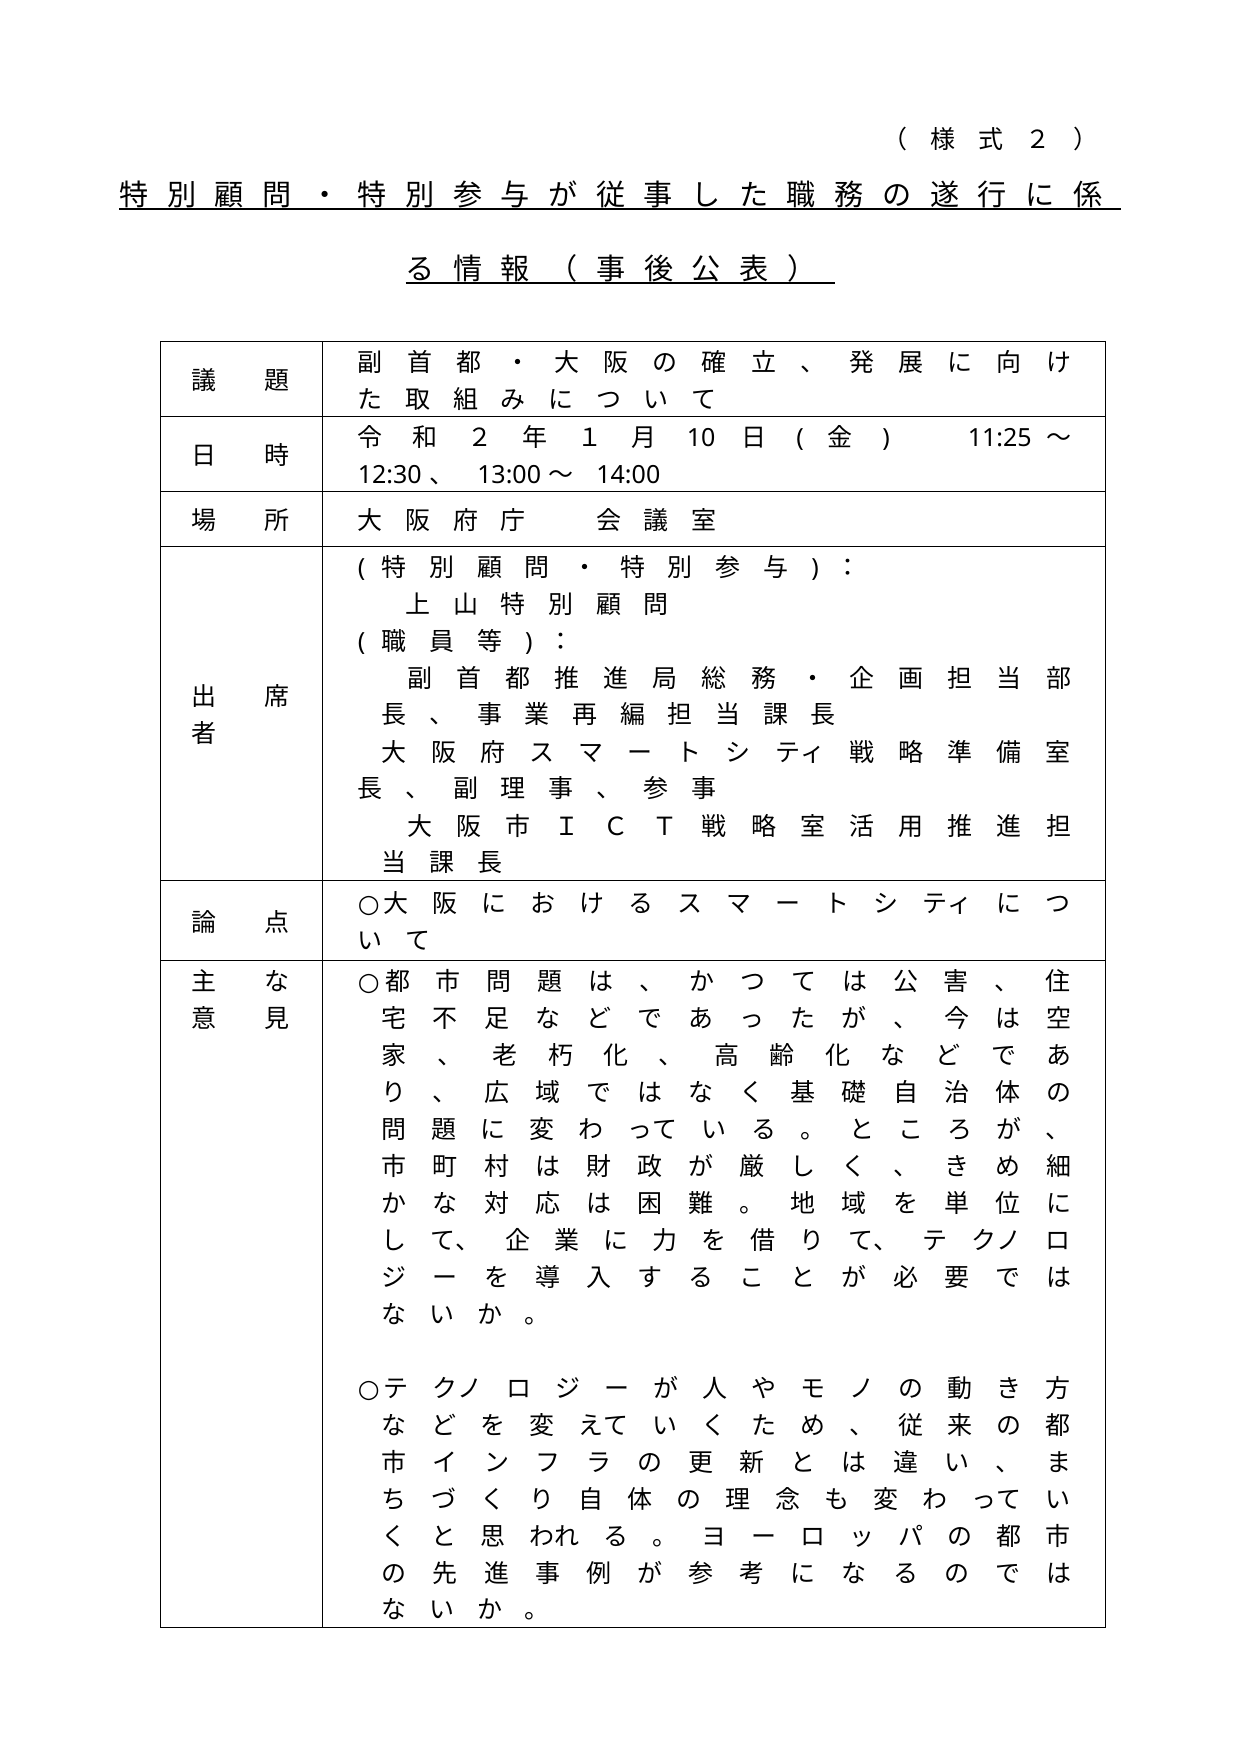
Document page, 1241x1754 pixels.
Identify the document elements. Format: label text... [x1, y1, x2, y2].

table_cell 日時 [161, 417, 322, 491]
table_cell (特別顧問・特別参与)： 上山特別顧問 (職員等)： 副首都推進局総務・企画担当部長、事業再編担当課長 大阪府スマートシティ戦略準備室長、副理事、参事 大阪市ＩＣＴ戦略室活用推進担当課長 [323, 547, 1105, 879]
text 特別顧問・特別参与が従事した職務の遂行に係る情報（事後公表） [119, 210, 1121, 304]
text 特別顧問・特別参与が従事した職務の遂行に係る情報（事後公表） [119, 156, 1121, 208]
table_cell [323, 961, 1105, 1627]
table_header 副首都・大阪の確立、発展に向けた取組みについて [323, 342, 1105, 416]
table_header 議題 [161, 342, 322, 416]
table_cell 場所 [161, 492, 322, 546]
table_cell 主な意見 [161, 961, 322, 1627]
table_cell 令和２年１月10日(金) 11:25～12:30、13:00～14:00 [323, 417, 1105, 491]
table_cell ○大阪におけるスマートシティについて [323, 881, 1105, 960]
table_cell 論点 [161, 881, 322, 960]
table_cell 出席者 [161, 547, 322, 879]
text （様式２） [119, 119, 1121, 156]
table_cell 大阪府庁 会議室 [323, 492, 1105, 546]
